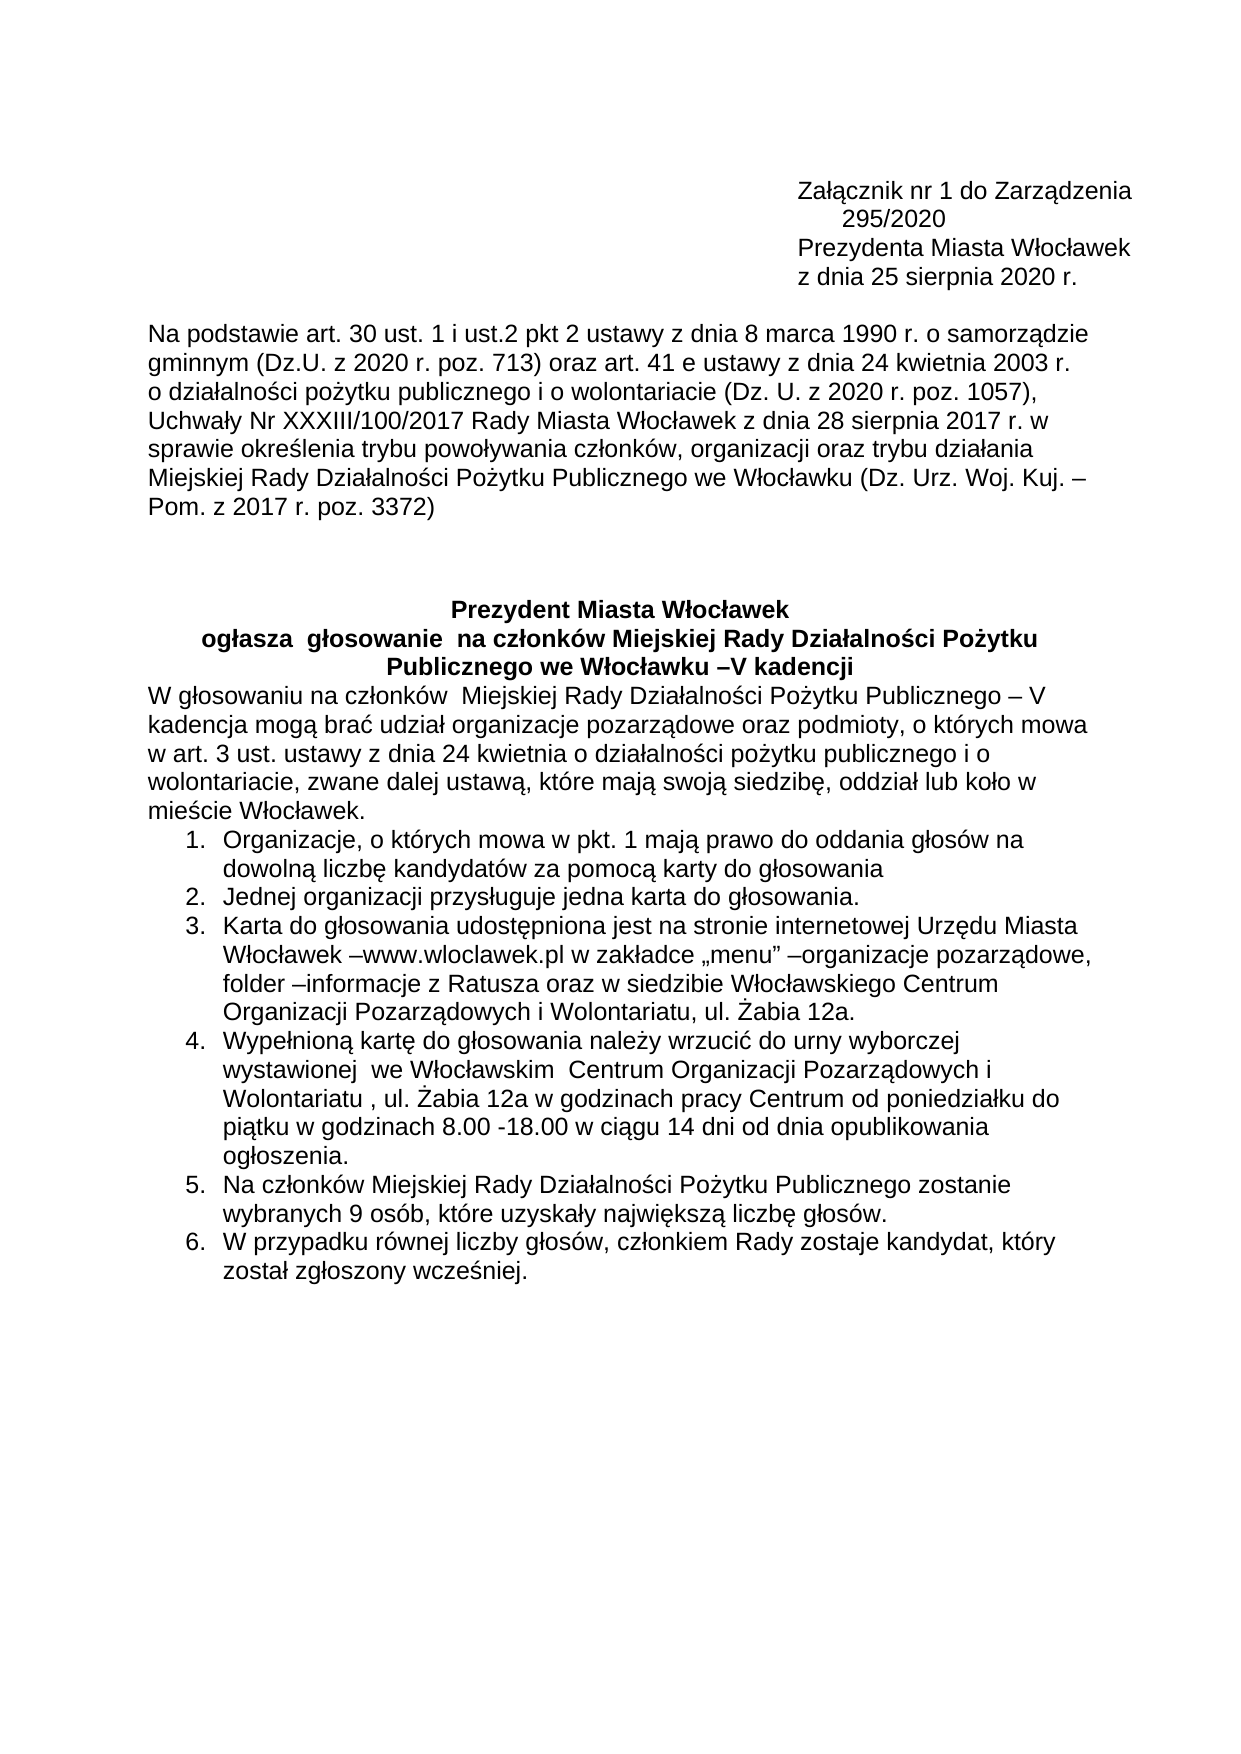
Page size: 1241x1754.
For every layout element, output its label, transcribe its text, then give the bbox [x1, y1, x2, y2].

list Wypełnioną kartę do głosowania należy wrzucić do urny wyborczej wystawionej we Włocławskim Centrum Organizacji Pozarządowych i Wolontariatu , ul. Żabia 12a w godzinach pracy Centrum od poniedziałku do piątku w godzinach 8.00 -18.00 w ciągu 14 dni od dnia opublikowania ogłoszenia. [185, 1026, 1093, 1170]
list Na członków Miejskiej Rady Działalności Pożytku Publicznego zostanie wybranych 9 osób, które uzyskały największą liczbę głosów. [185, 1170, 1093, 1227]
text ogłasza głosowanie na członków Miejskiej Rady Działalności Pożytku Publicznego we Włocławku –V kadencji [148, 623, 1093, 681]
text Na podstawie art. 30 ust. 1 i ust.2 pkt 2 ustawy z dnia 8 marca 1990 r. o samorządzie gminnym (Dz.U. z 2020 r. poz. 713) oraz art. 41 e ustawy z dnia 24 kwietnia 2003 r. o działalności pożytku publicznego i o wolontariacie (Dz. U. z 2020 r. poz. 1057), Uchwały Nr XXXIII/100/2017 Rady Miasta Włocławek z dnia 28 sierpnia 2017 r. w sprawie określenia trybu powoływania członków, organizacji oraz trybu działania Miejskiej Rady Działalności Pożytku Publicznego we Włocławku (Dz. Urz. Woj. Kuj. –Pom. z 2017 r. poz. 3372) [148, 319, 1093, 521]
list Organizacje, o których mowa w pkt. 1 mają prawo do oddania głosów na dowolną liczbę kandydatów za pomocą karty do głosowania [185, 825, 1093, 882]
list W przypadku równej liczby głosów, członkiem Rady zostaje kandydat, który został zgłoszony wcześniej. [185, 1227, 1093, 1285]
list Karta do głosowania udostępniona jest na stronie internetowej Urzędu Miasta Włocławek –www.wloclawek.pl w zakładce „menu” –organizacje pozarządowe, folder –informacje z Ratusza oraz w siedzibie Włocławskiego Centrum Organizacji Pozarządowych i Wolontariatu, ul. Żabia 12a. [185, 911, 1093, 1026]
text W głosowaniu na członków Miejskiej Rady Działalności Pożytku Publicznego – V kadencja mogą brać udział organizacje pozarządowe oraz podmioty, o których mowa w art. 3 ust. ustawy z dnia 24 kwietnia o działalności pożytku publicznego i o wolontariacie, zwane dalej ustawą, które mają swoją siedzibę, oddział lub koło w mieście Włocławek. [148, 681, 1093, 825]
text Prezydent Miasta Włocławek [148, 595, 1093, 623]
text Załącznik nr 1 do Zarządzenia 295/2020 [797, 176, 1152, 233]
text Prezydenta Miasta Włocławek [797, 233, 1152, 262]
list Jednej organizacji przysługuje jedna karta do głosowania. [185, 882, 1093, 911]
text z dnia 25 sierpnia 2020 r. [797, 262, 1152, 291]
